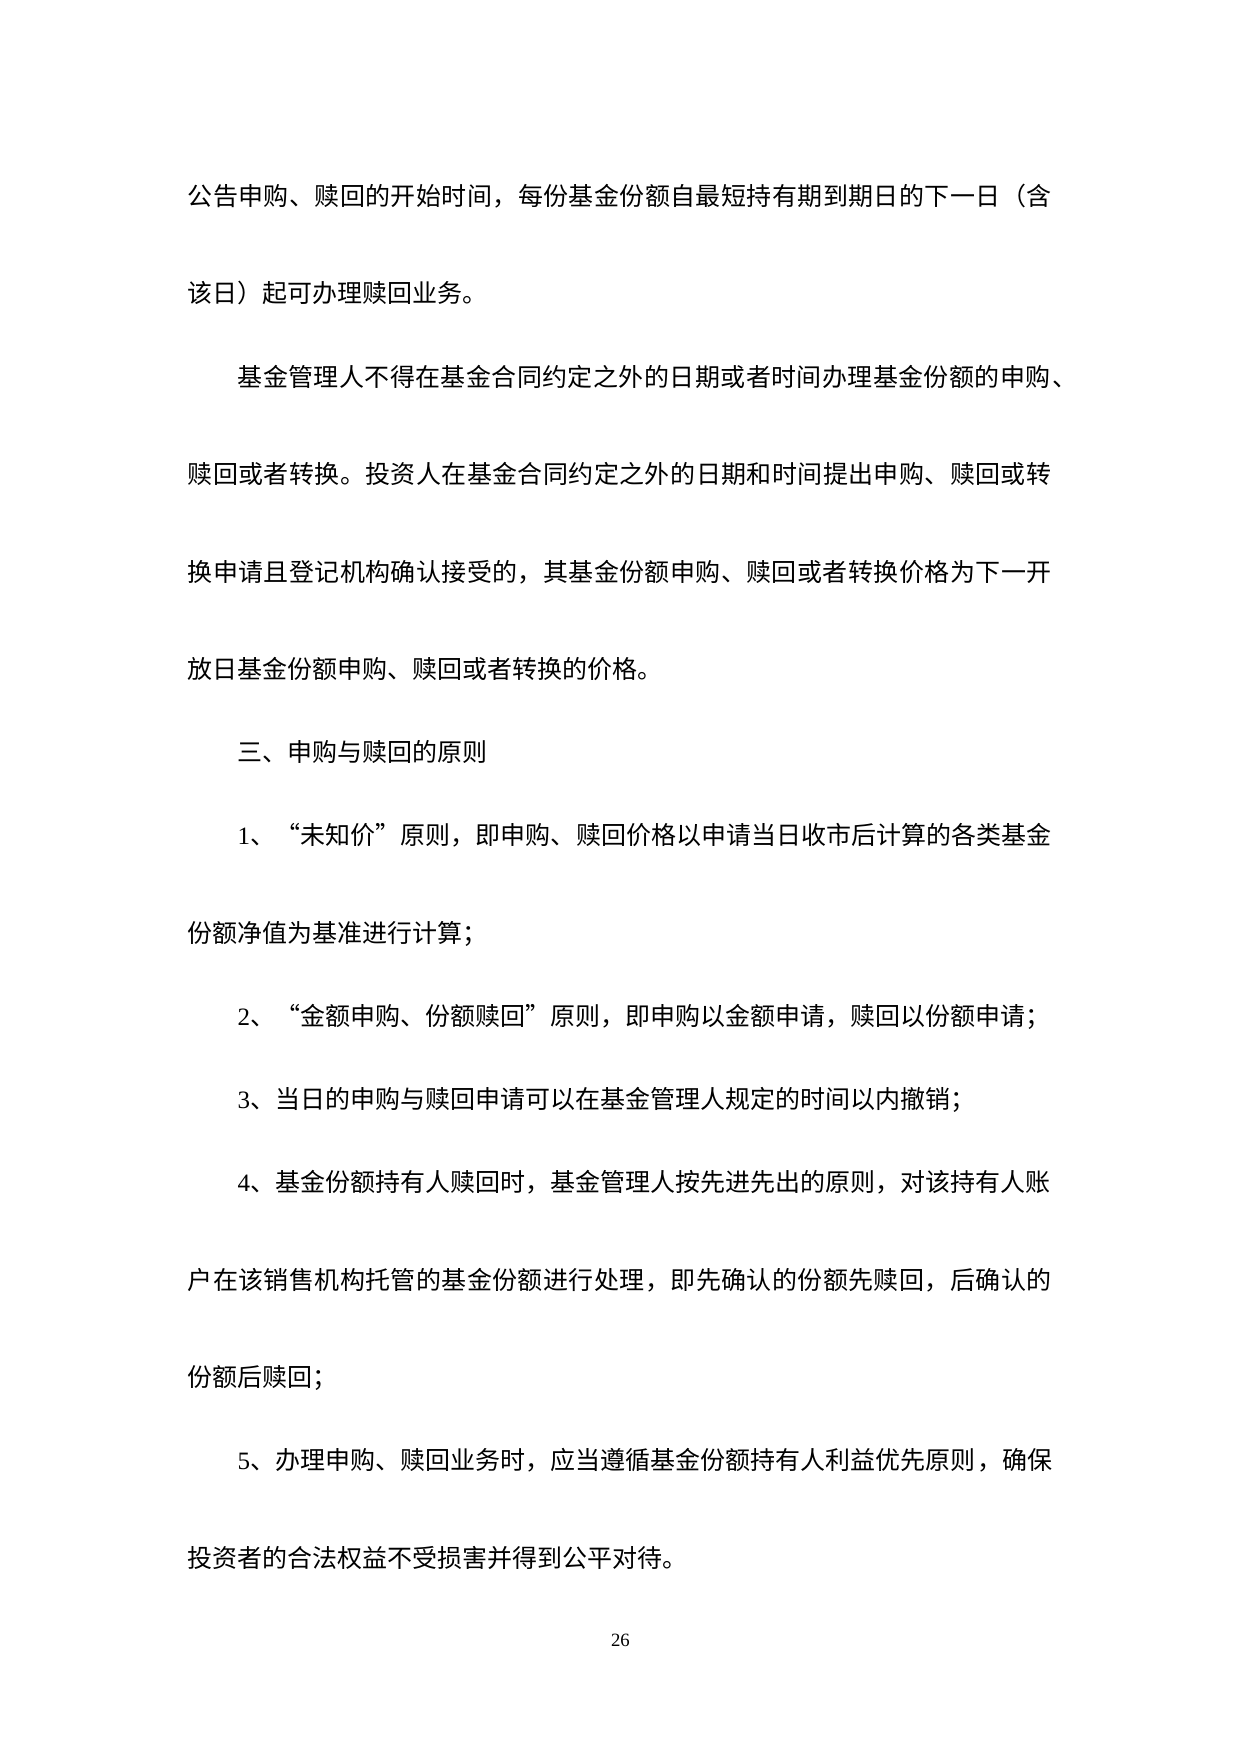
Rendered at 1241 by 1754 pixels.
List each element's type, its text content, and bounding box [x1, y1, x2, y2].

text 4、基金份额持有人赎回时，基金管理人按先进先出的原则，对该持有人账户在该销售机构托管的基金份额进行处理，即先确认的份额先赎回，后确认的份额后赎回； [187, 1148, 1053, 1408]
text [187, 162, 1053, 324]
text 三、申购与赎回的原则 [187, 718, 1053, 783]
text 1、“未知价”原则，即申购、赎回价格以申请当日收市后计算的各类基金份额净值为基准进行计算； [187, 801, 1053, 964]
text 2、“金额申购、份额赎回”原则，即申购以金额申请，赎回以份额申请； [187, 982, 1053, 1047]
text 3、当日的申购与赎回申请可以在基金管理人规定的时间以内撤销； [187, 1065, 1053, 1130]
text 基金管理人不得在基金合同约定之外的日期或者时间办理基金份额的申购、赎回或者转换。投资人在基金合同约定之外的日期和时间提出申购、赎回或转换申请且登记机构确认接受的，其基金份额申购、赎回或者转换价格为下一开放日基金份额申购、赎回或者转换的价格。 [187, 343, 1053, 700]
text 5、办理申购、赎回业务时，应当遵循基金份额持有人利益优先原则，确保投资者的合法权益不受损害并得到公平对待。 [187, 1426, 1053, 1589]
